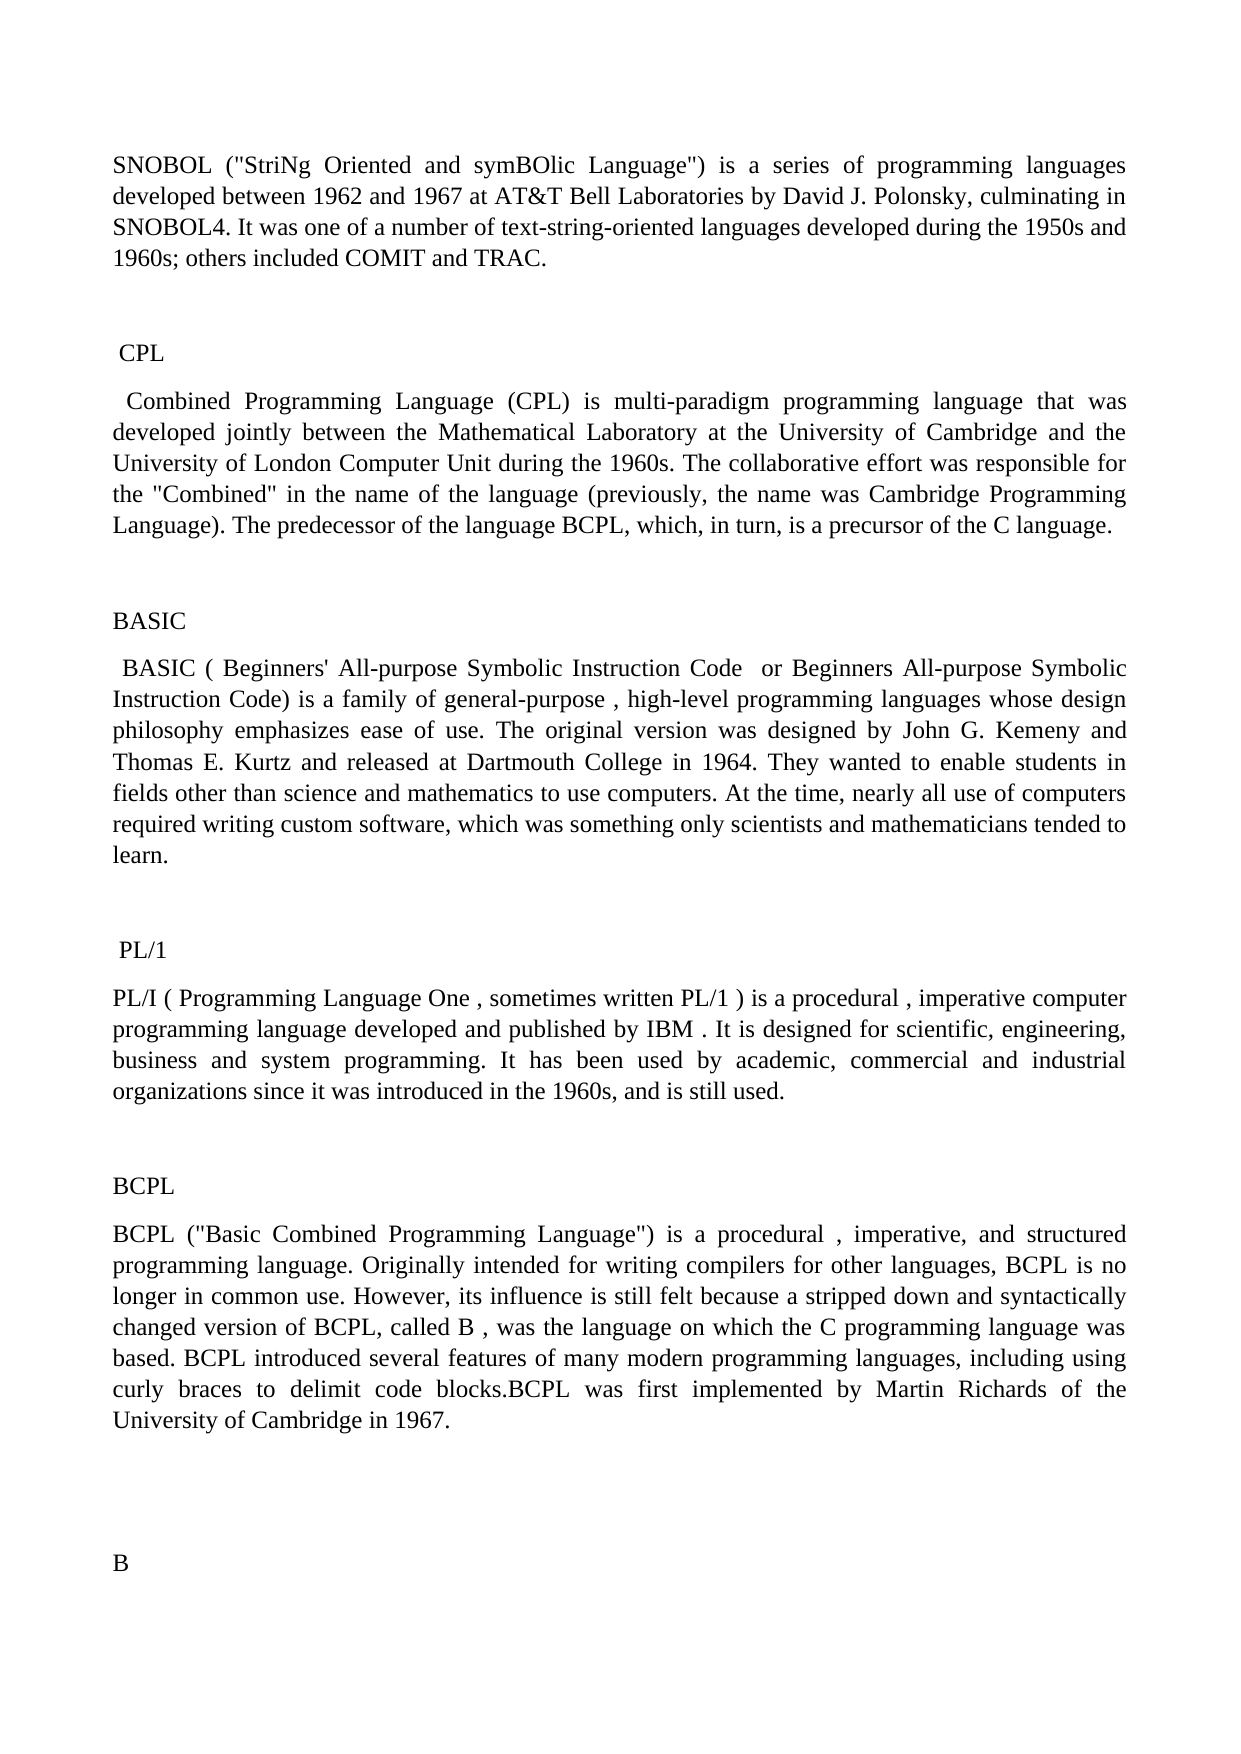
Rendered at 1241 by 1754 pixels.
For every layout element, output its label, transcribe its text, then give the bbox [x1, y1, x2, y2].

text BASIC [112, 606, 1128, 634]
text B [112, 1548, 1128, 1577]
text PL/I ( Programming Language One , sometimes written PL/1 ) is a procedural , imperative computer programming language developed and published by IBM . It is designed for scientific, engineering, business and system programming. It has been used by academic, commercial and industrial organizations since it was introduced in the 1960s, and is still used. [112, 983, 1128, 1105]
text Combined Programming Language (CPL) is multi-paradigm programming language that was developed jointly between the Mathematical Laboratory at the University of Cambridge and the University of London Computer Unit during the 1960s. The collaborative effort was responsible for the "Combined" in the name of the language (previously, the name was Cambridge Programming Language). The predecessor of the language BCPL, which, in turn, is a precursor of the C language. [112, 386, 1128, 539]
text CPL [112, 338, 1128, 367]
text SNOBOL ("StriNg Oriented and symBOlic Language") is a series of programming languages developed between 1962 and 1967 at AT&T Bell Laboratories by David J. Polonsky, culminating in SNOBOL4. It was one of a number of text-string-oriented languages developed during the 1950s and 1960s; others included COMIT and TRAC. [112, 150, 1128, 272]
text BCPL ("Basic Combined Programming Language") is a procedural , imperative, and structured programming language. Originally intended for writing compilers for other languages, BCPL is no longer in common use. However, its influence is still felt because a stripped down and syntactically changed version of BCPL, called B , was the language on which the C programming language was based. BCPL introduced several features of many modern programming languages, including using curly braces to delimit code blocks.BCPL was first implemented by Martin Richards of the University of Cambridge in 1967. [112, 1219, 1128, 1434]
text BASIC ( Beginners' All-purpose Symbolic Instruction Code or Beginners All-purpose Symbolic Instruction Code) is a family of general-purpose , high-level programming languages whose design philosophy emphasizes ease of use. The original version was designed by John G. Kemeny and Thomas E. Kurtz and released at Dartmouth College in 1964. They wanted to enable students in fields other than science and mathematics to use computers. At the time, nearly all use of computers required writing custom software, which was something only scientists and mathematicians tended to learn. [112, 653, 1128, 868]
text BCPL [112, 1171, 1128, 1200]
text PL/1 [112, 935, 1128, 964]
